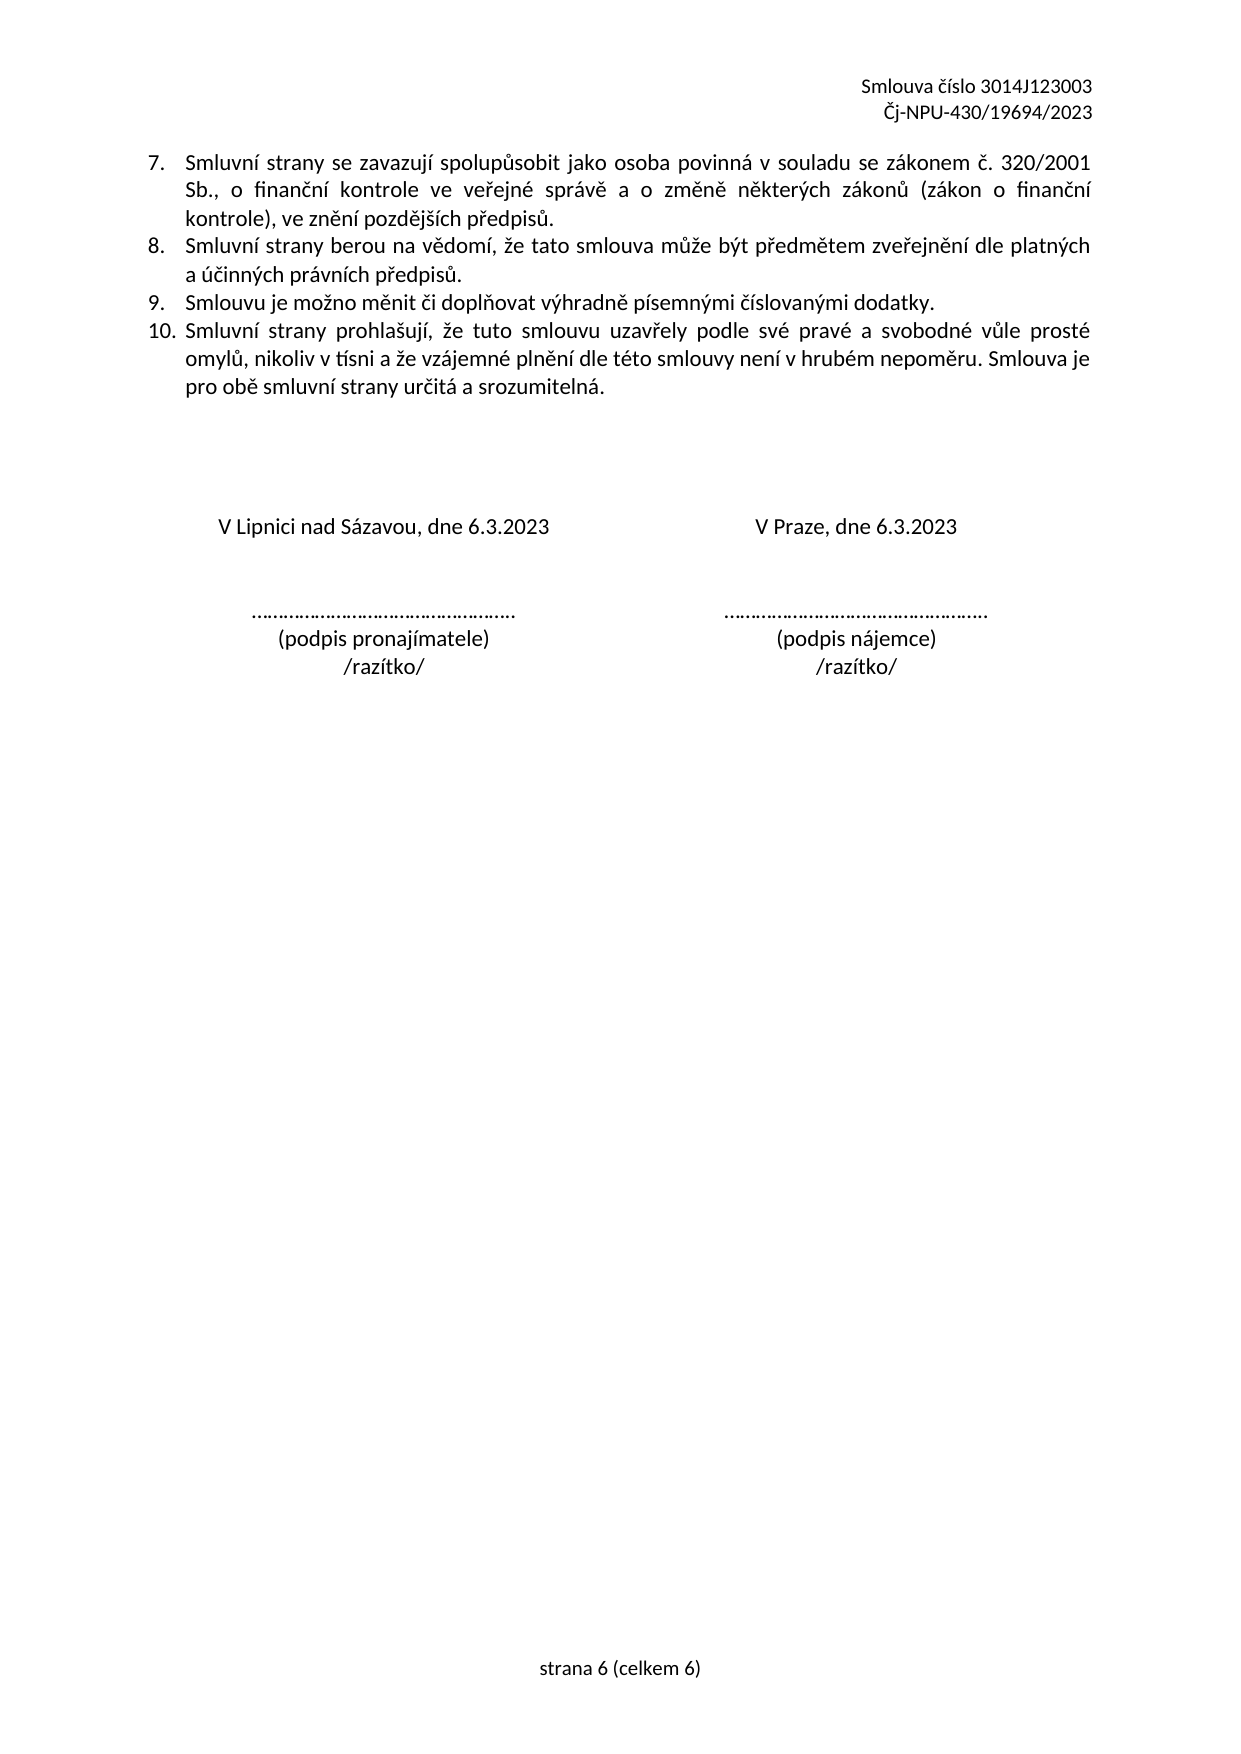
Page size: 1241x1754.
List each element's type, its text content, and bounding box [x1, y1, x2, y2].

table_header V Lipnici nad Sázavou, dne 6.3.2023 ………………………………………….. (podpis pronajímatele) /razítko/ [148, 512, 620, 680]
list Smluvní strany prohlašují, že tuto smlouvu uzavřely podle své pravé a svobodné vůle prosté omylů, nikoliv v tísni a že vzájemné plnění dle této smlouvy není v hrubém nepoměru. Smlouva je pro obě smluvní strany určitá a srozumitelná. [148, 316, 1093, 400]
table_header V Praze, dne 6.3.2023 ………………………………………….. (podpis nájemce) /razítko/ [620, 512, 1093, 680]
list Smlouvu je možno měnit či doplňovat výhradně písemnými číslovanými dodatky. [148, 288, 1093, 316]
list Smluvní strany se zavazují spolupůsobit jako osoba povinná v souladu se zákonem č. 320/2001 Sb., o finanční kontrole ve veřejné správě a o změně některých zákonů (zákon o finanční kontrole), ve znění pozdějších předpisů. [148, 148, 1093, 232]
list Smluvní strany berou na vědomí, že tato smlouva může být předmětem zveřejnění dle platných a účinných právních předpisů. [148, 232, 1093, 288]
